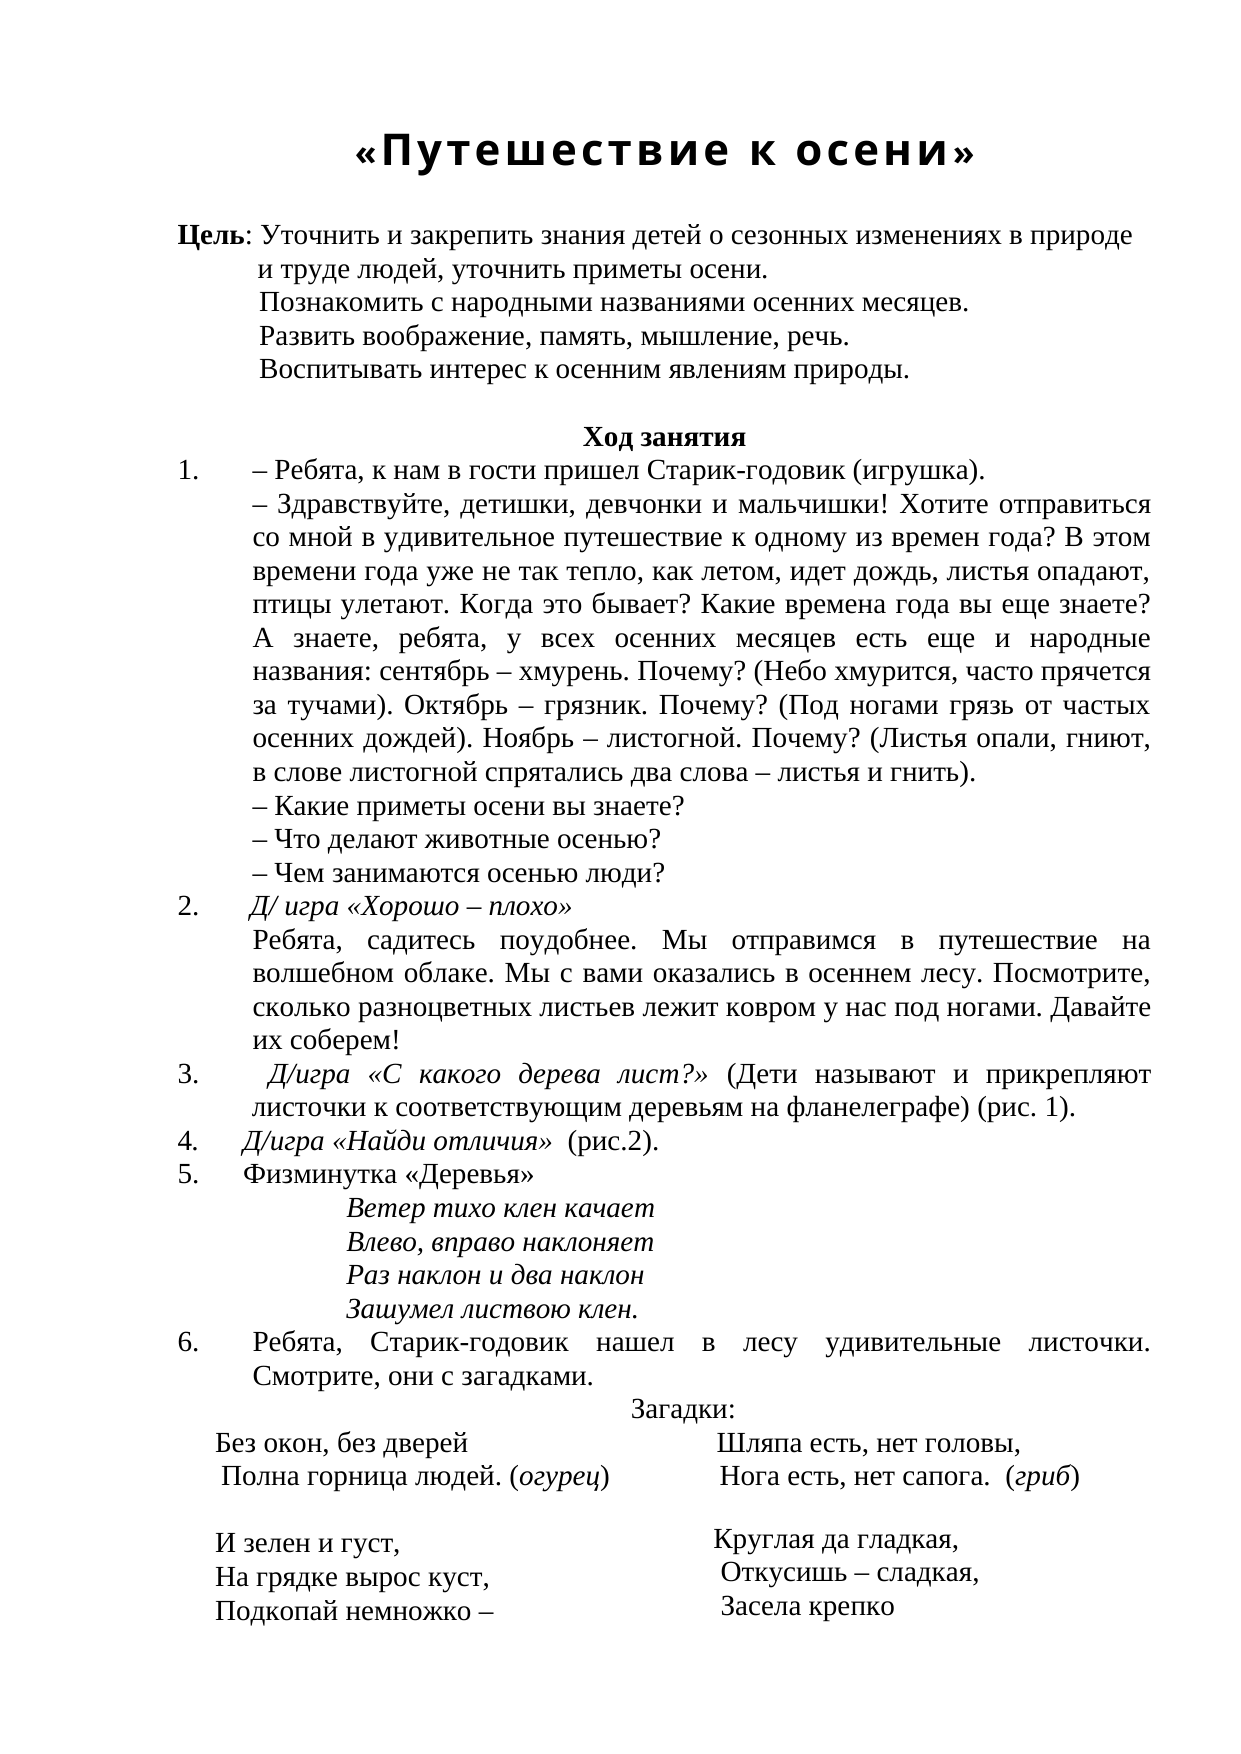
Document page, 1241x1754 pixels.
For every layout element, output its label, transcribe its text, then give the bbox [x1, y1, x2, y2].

text 4. Д/игра «Найди отличия» (рис.2). [177, 1123, 1152, 1157]
text – Что делают животные осенью? [252, 821, 1152, 855]
text Познакомить с народными названиями осенних месяцев. [177, 284, 1152, 318]
text Раз наклон и два наклон [252, 1257, 1152, 1291]
table_header Шляпа есть, нет головы, Нога есть, нет сапога. (гриб) [664, 1425, 1163, 1492]
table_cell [166, 1492, 664, 1626]
text 2. Д/ игра «Хорошо – плохо» [177, 888, 1152, 922]
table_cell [664, 1492, 1163, 1626]
text Влево, вправо наклоняет [252, 1224, 1152, 1257]
text Зашумел листвою клен. [252, 1291, 1152, 1324]
text 3. Д/игра «С какого дерева лист?» (Дети называют и прикрепляют листочки к соответствующим деревьям на фланелеграфе) (рис. 1). [177, 1056, 1152, 1123]
text Ветер тихо клен качает [252, 1190, 1152, 1224]
text Ребята, садитесь поудобнее. Мы отправимся в путешествие на волшебном облаке. Мы с вами оказались в осеннем лесу. Посмотрите, сколько разноцветных листьев лежит ковром у нас под ногами. Давайте их соберем! [252, 922, 1152, 1056]
list Ребята, Старик-годовик нашел в лесу удивительные листочки. Смотрите, они с загадками. [177, 1324, 1152, 1391]
text – Чем занимаются осенью люди? [252, 855, 1152, 888]
text Развить воображение, память, мышление, речь. [177, 318, 1152, 352]
text – Какие приметы осени вы знаете? [252, 788, 1152, 821]
text Ход занятия [177, 419, 1152, 452]
text Цель: Уточнить и закрепить знания детей о сезонных изменениях в природе [177, 217, 1152, 251]
text 5. Физминутка «Деревья» [177, 1157, 1152, 1190]
table_header Без окон, без дверей Полна горница людей. (огурец) [166, 1425, 664, 1492]
text – Здравствуйте, детишки, девчонки и мальчишки! Хотите отправиться со мной в удивительное путешествие к одному из времен года? В этом времени года уже не так тепло, как летом, идет дождь, листья опадают, птицы улетают. Когда это бывает? Какие времена года вы еще знаете? А знаете, ребята, у всех осенних месяцев есть еще и народные названия: сентябрь – хмурень. Почему? (Небо хмурится, часто прячется за тучами). Октябрь – грязник. Почему? (Под ногами грязь от частых осенних дождей). Ноябрь – листогной. Почему? (Листья опали, гниют, в слове листогной спрятались два слова – листья и гнить). [252, 486, 1152, 788]
text и труде людей, уточнить приметы осени. [177, 251, 1152, 284]
text «Путешествие к осени» [177, 118, 1152, 178]
text Загадки: [215, 1391, 1152, 1425]
text Воспитывать интерес к осенним явлениям природы. [177, 352, 1152, 385]
list – Ребята, к нам в гости пришел Старик-годовик (игрушка). [177, 452, 1152, 486]
